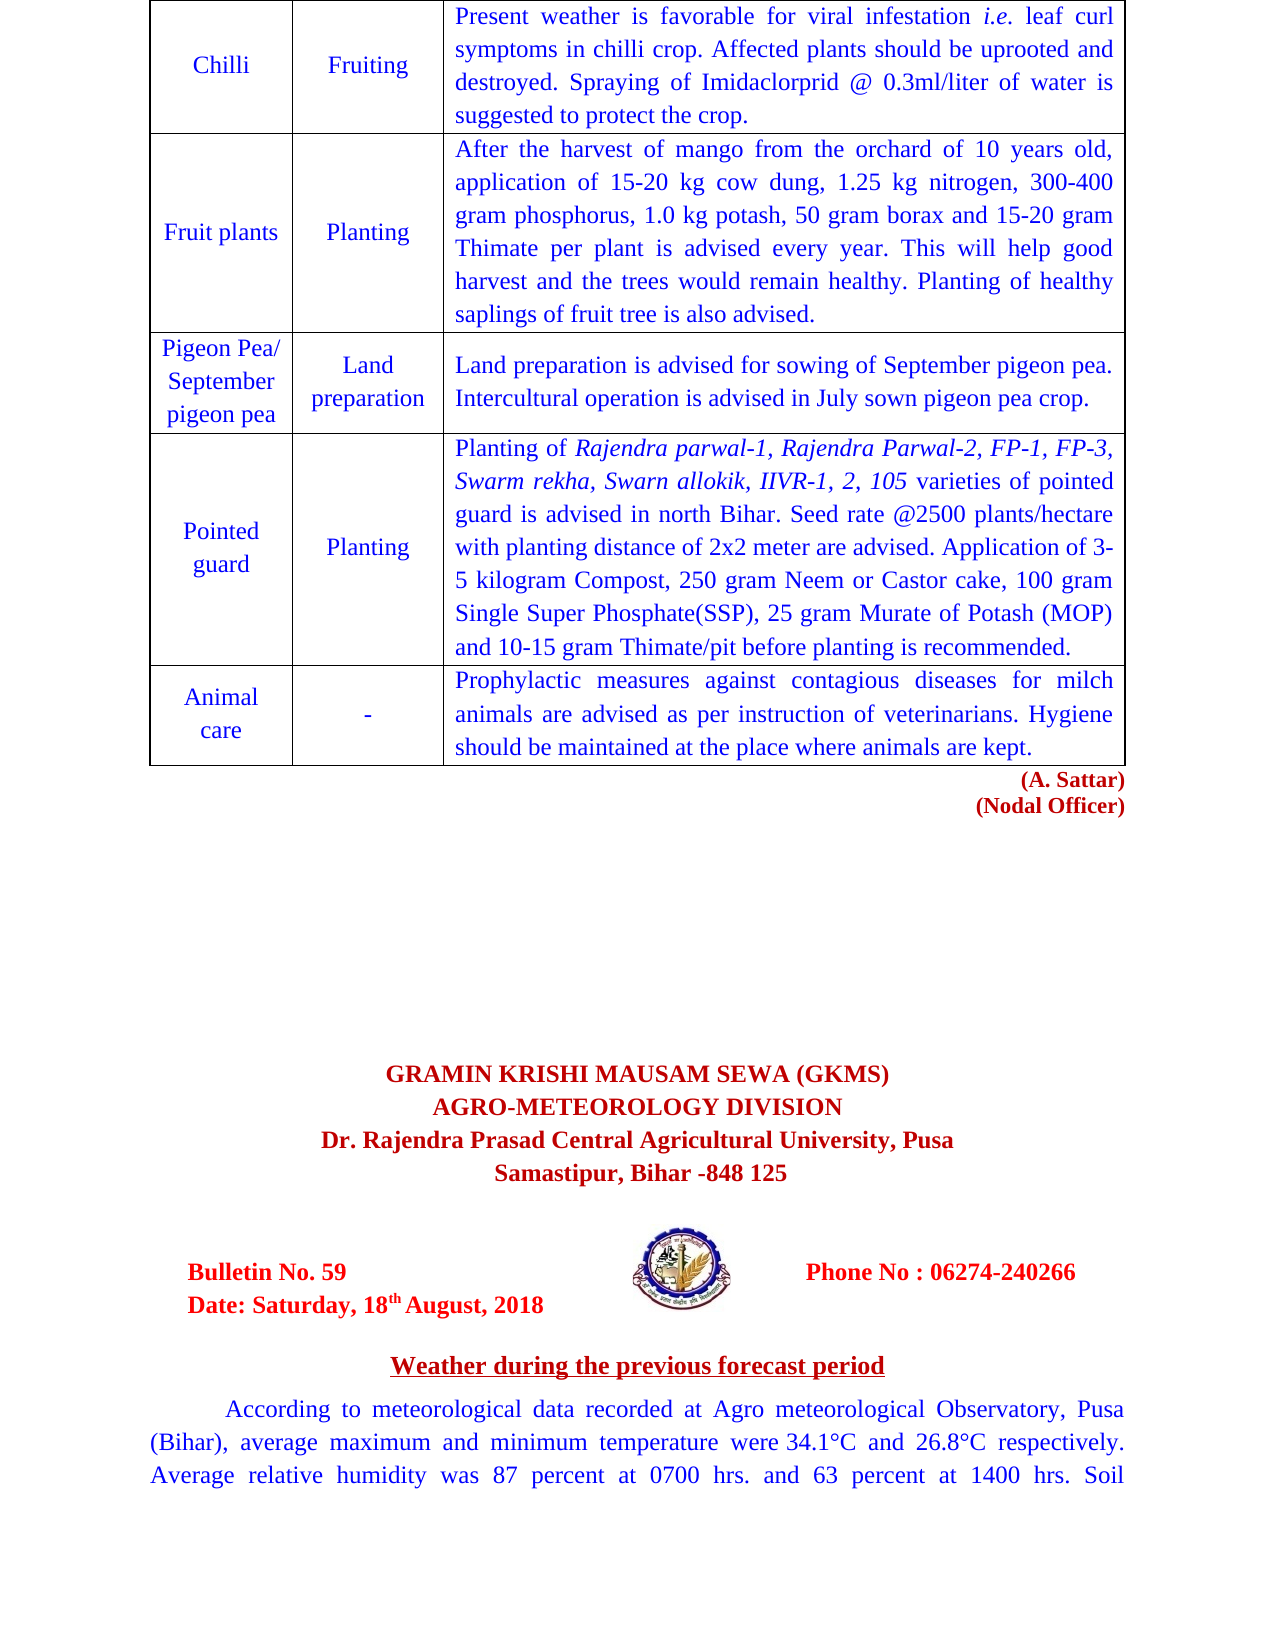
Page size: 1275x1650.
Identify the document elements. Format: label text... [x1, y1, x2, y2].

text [150, 1394, 1125, 1489]
table_cell Land preparation is advised for sowing of September pigeon pea. Intercultural operation is advised in July sown pigeon pea crop. [444, 333, 1124, 432]
table_cell Animal care [151, 666, 292, 765]
table_cell Pointed guard [151, 434, 292, 664]
picture [632, 1224, 731, 1312]
table_cell Planting [293, 434, 443, 664]
table_cell Phone No : 06274-240266 [770, 1224, 1099, 1323]
table_cell Prophylactic measures against contagious diseases for milch animals are advised as per instruction of veterinarians. Hygiene should be maintained at the place where animals are kept. [444, 666, 1124, 765]
text (Nodal Officer) [150, 792, 1125, 818]
table_cell Fruit plants [151, 134, 292, 332]
table_cell Chilli [151, 1, 292, 133]
table_cell Planting of Rajendra parwal-1, Rajendra Parwal-2, FP-1, FP-3, Swarm rekha, Swarn allokik, IIVR-1, 2, 105 varieties of pointed guard is advised in north Bihar. Seed rate @2500 plants/hectare with planting distance of 2x2 meter are advised. Application of 3-5 kilogram Compost, 250 gram Neem or Castor cake, 100 gram Single Super Phosphate(SSP), 25 gram Murate of Potash (MOP) and 10-15 gram Thimate/pit before planting is recommended. [444, 434, 1124, 664]
table_cell - [293, 666, 443, 765]
table_cell Planting [293, 134, 443, 332]
table_cell [593, 1224, 770, 1323]
table_cell After the harvest of mango from the orchard of 10 years old, application of 15-20 kg cow dung, 1.25 kg nitrogen, 300-400 gram phosphorus, 1.0 kg potash, 50 gram borax and 15-20 gram Thimate per plant is advised every year. This will help good harvest and the trees would remain healthy. Planting of healthy saplings of fruit tree is also advised. [444, 134, 1124, 332]
table_cell Present weather is favorable for viral infestation i.e. leaf curl symptoms in chilli crop. Affected plants should be uprooted and destroyed. Spraying of Imidaclorprid @ 0.3ml/liter of water is suggested to protect the crop. [444, 1, 1124, 133]
table_header GRAMIN KRISHI MAUSAM SEWA (GKMS) AGRO-METEOROLOGY DIVISION Dr. Rajendra Prasad Central Agricultural University, Pusa Samastipur, Bihar -848 125 [176, 1059, 1099, 1224]
table_cell Pigeon Pea/ September pigeon pea [151, 333, 292, 432]
table_cell Fruiting [293, 1, 443, 133]
text Weather during the previous forecast period [150, 1350, 1125, 1380]
table_cell Land preparation [293, 333, 443, 432]
text (A. Sattar) [150, 766, 1125, 792]
table_cell Bulletin No. 59 Date: Saturday, 18th August, 2018 [176, 1224, 593, 1323]
